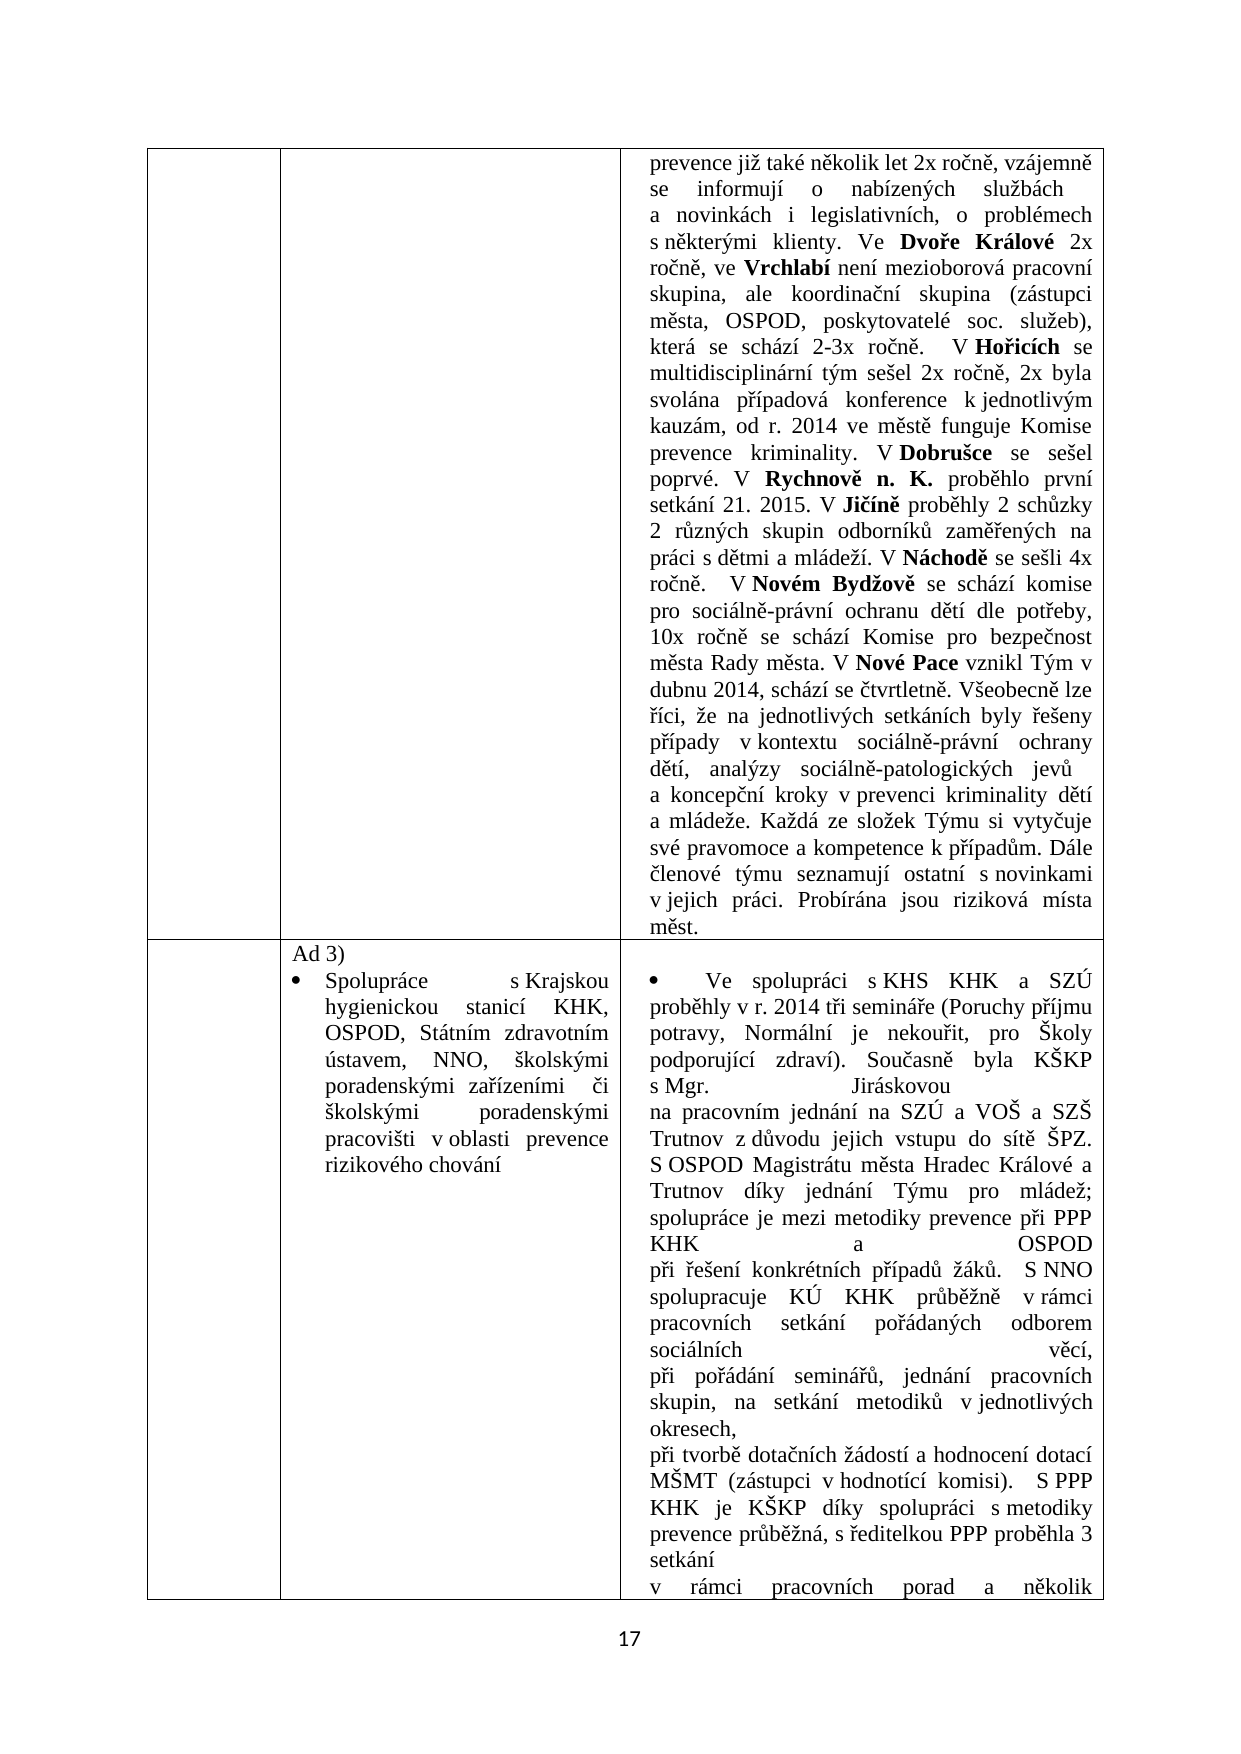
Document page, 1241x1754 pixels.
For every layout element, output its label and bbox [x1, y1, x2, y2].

table_cell [148, 149, 280, 939]
table_cell [148, 940, 280, 1599]
table_cell [621, 149, 1103, 939]
table_cell [621, 940, 1103, 1599]
table_cell [281, 940, 620, 1599]
table_cell [281, 149, 620, 939]
